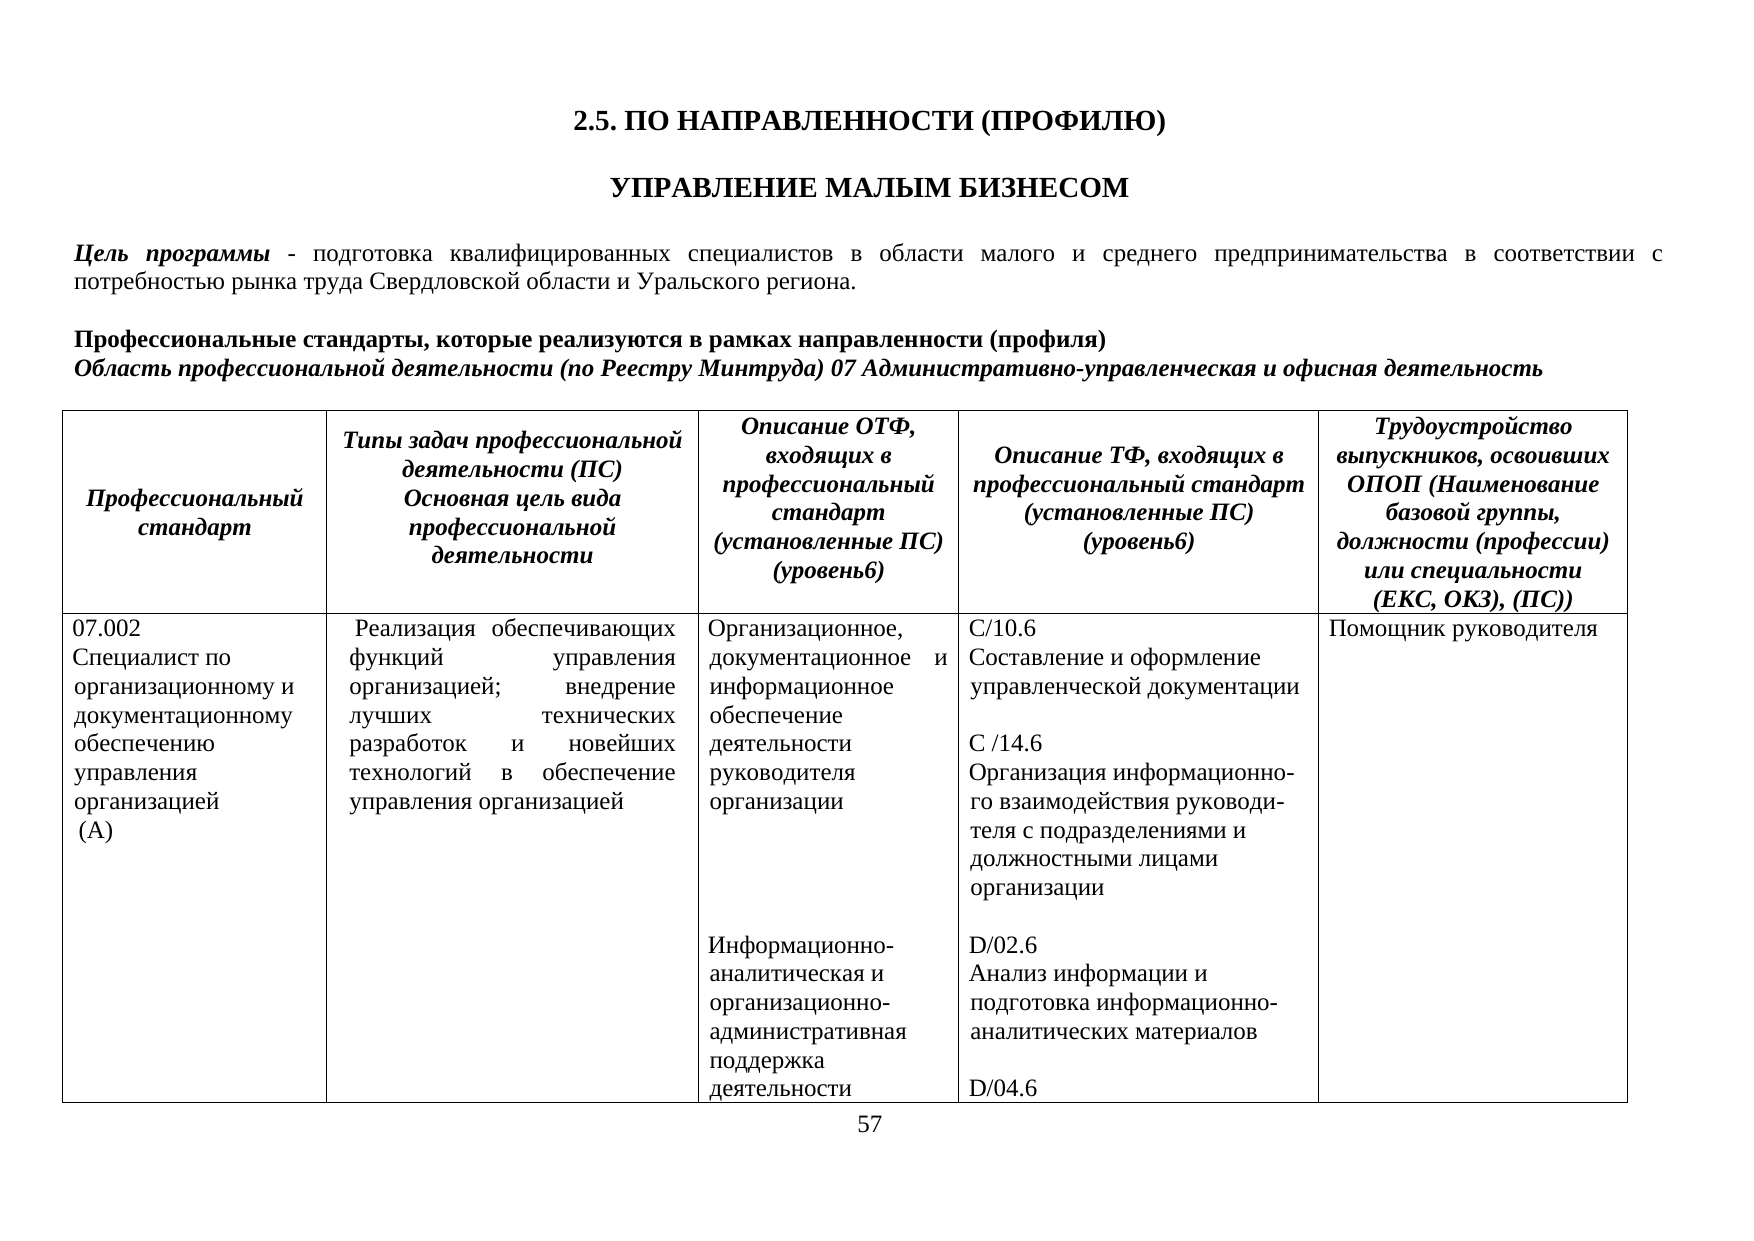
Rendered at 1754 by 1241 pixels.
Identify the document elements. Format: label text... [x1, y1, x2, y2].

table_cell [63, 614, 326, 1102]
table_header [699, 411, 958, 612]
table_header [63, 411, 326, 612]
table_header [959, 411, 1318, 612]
text УПРАВЛЕНИЕ МАЛЫМ БИЗНЕСОМ [74, 171, 1665, 204]
text Профессиональные стандарты, которые реализуются в рамках направленности (профиля) [74, 324, 1665, 353]
text Цель программы - подготовка квалифицированных специалистов в области малого и среднего предпринимательства в соответствии с потребностью рынка труда Свердловской области и Уральского региона. [74, 238, 1665, 295]
text 2.5. ПО НАПРАВЛЕННОСТИ (ПРОФИЛЮ) [74, 103, 1665, 137]
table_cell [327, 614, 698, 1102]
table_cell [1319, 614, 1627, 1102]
text Область профессиональной деятельности (по Реестру Минтруда) 07 Административно-управленческая и офисная деятельность [74, 353, 1665, 381]
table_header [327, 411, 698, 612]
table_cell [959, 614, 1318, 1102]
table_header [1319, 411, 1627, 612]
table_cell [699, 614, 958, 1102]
